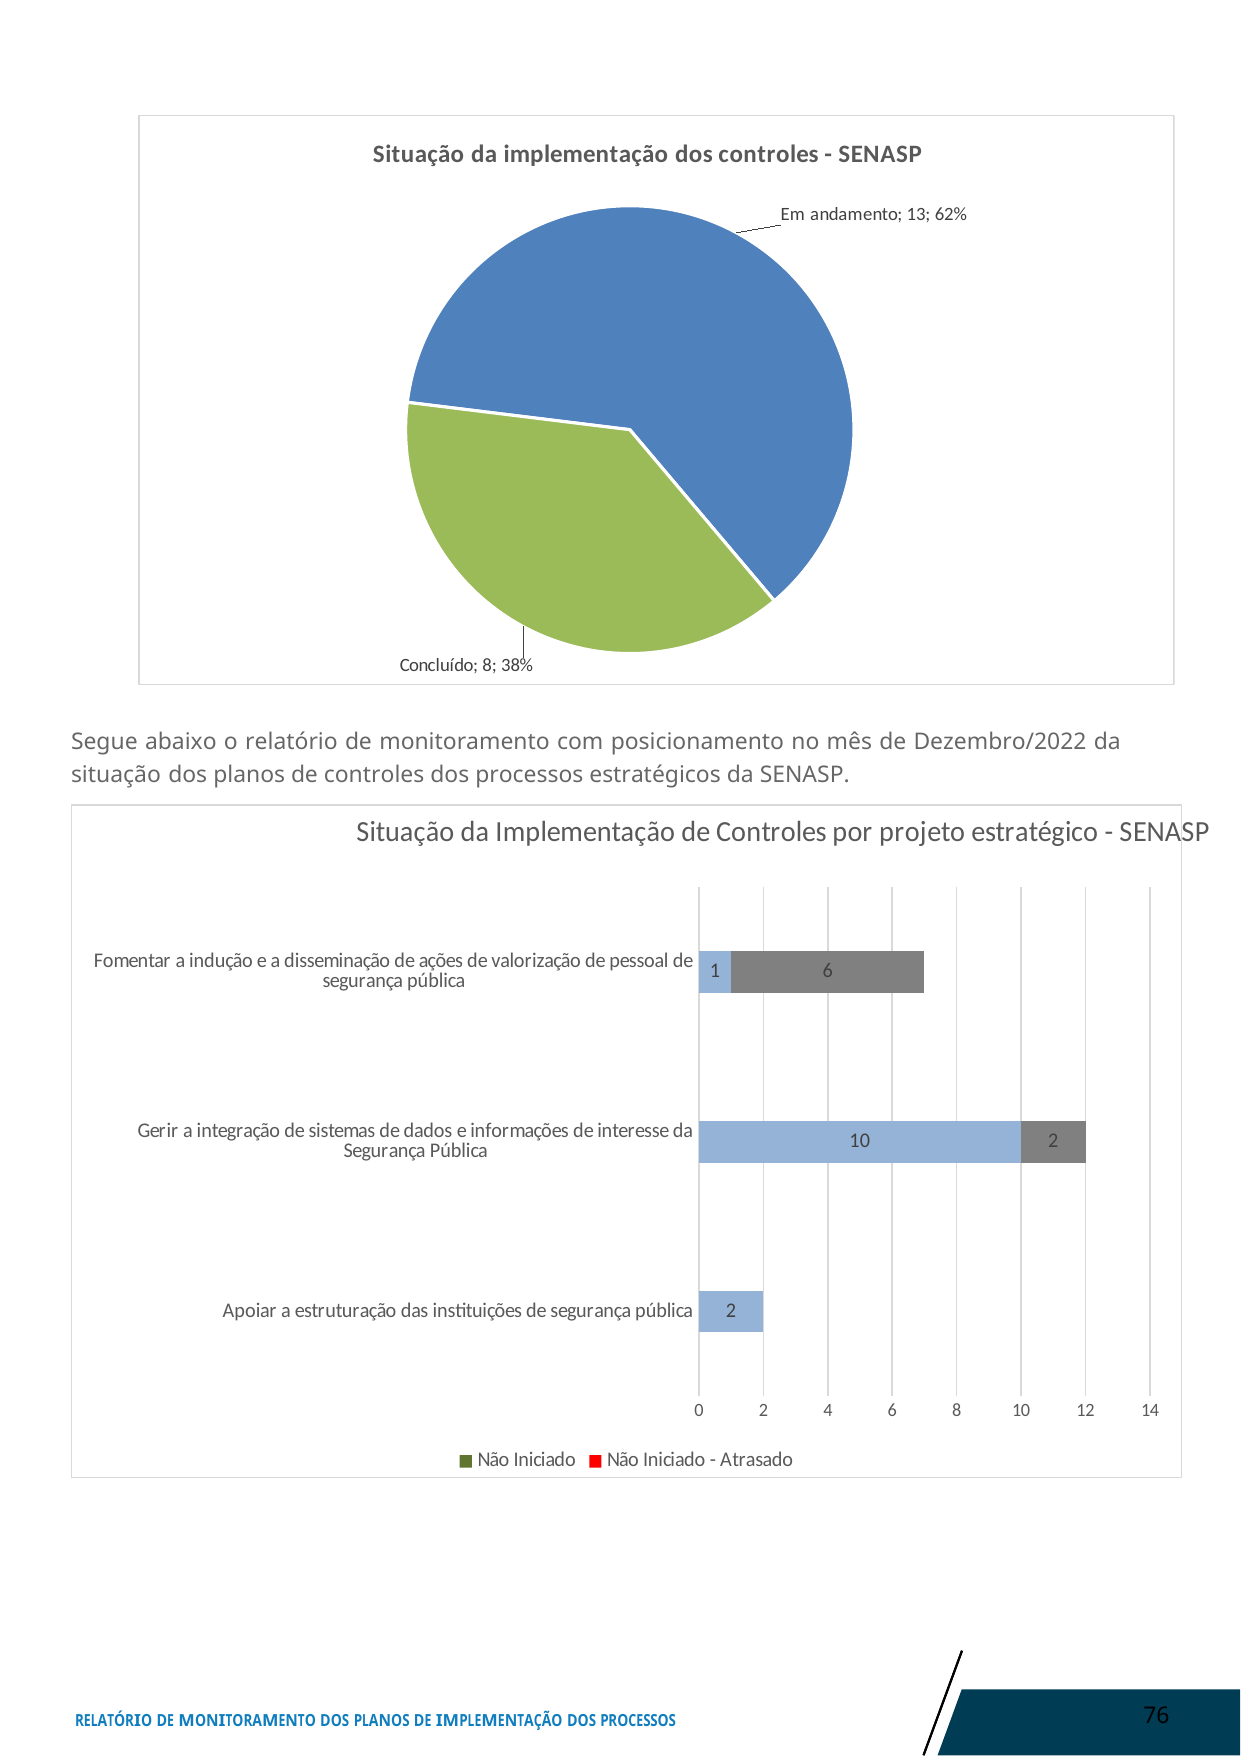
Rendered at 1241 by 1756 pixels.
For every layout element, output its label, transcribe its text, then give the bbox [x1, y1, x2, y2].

text Segue abaixo o relatório de monitoramento com posicionamento no mês de Dezembro/2022 da situação dos planos de controles dos processos estratégicos da SENASP. [71, 725, 1196, 789]
